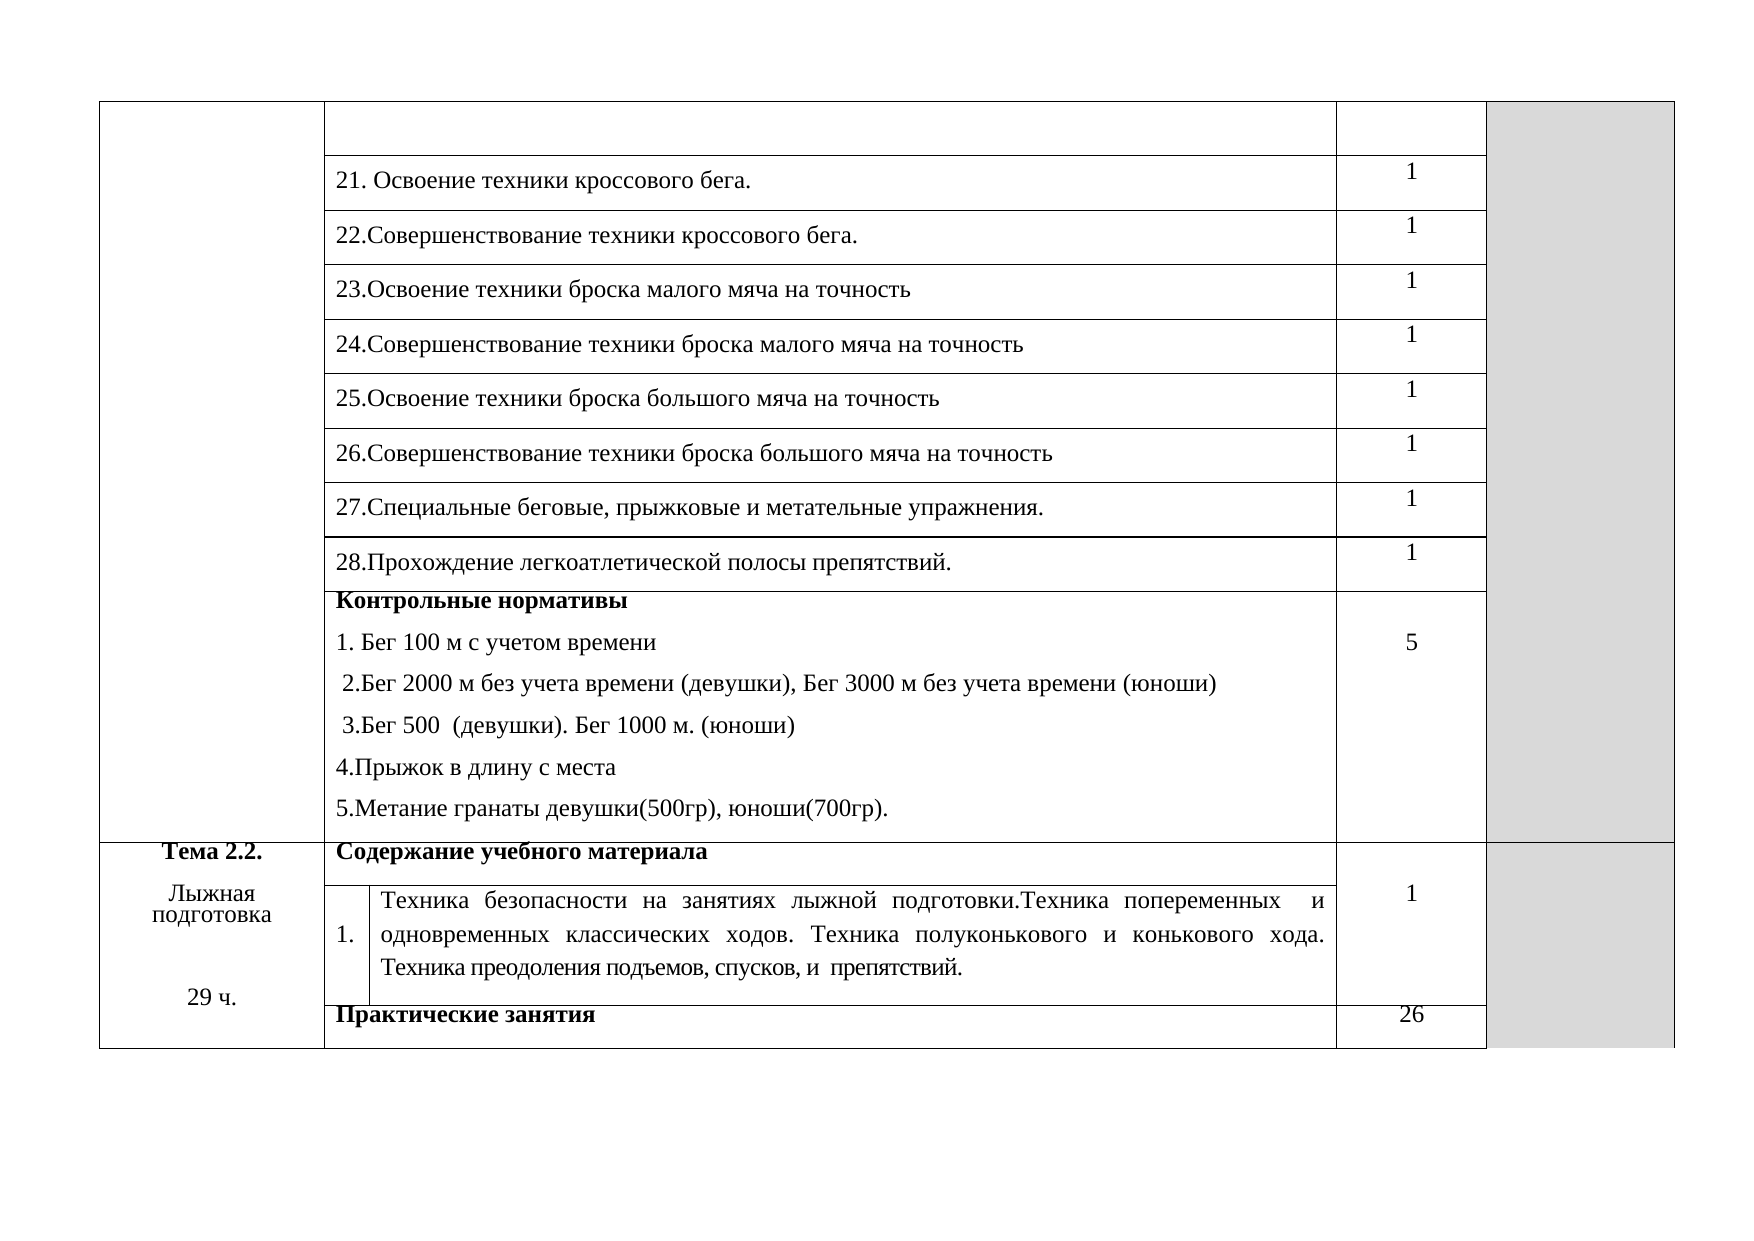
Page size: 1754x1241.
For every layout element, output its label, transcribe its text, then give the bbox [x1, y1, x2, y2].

table_cell 26.Совершенствование техники броска большого мяча на точность [325, 429, 1336, 482]
table_cell 1 [1337, 102, 1486, 155]
table_cell [1487, 843, 1674, 1005]
table_cell 1 [1337, 211, 1486, 264]
table_cell Тема 2.2. Лыжная подготовка 29 ч. [100, 843, 324, 1048]
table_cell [325, 102, 1336, 155]
table_cell 25.Освоение техники броска большого мяча на точность [325, 374, 1336, 427]
table_cell 28.Прохождение легкоатлетической полосы препятствий. [325, 538, 1336, 591]
table_cell Содержание учебного материала [325, 843, 1336, 884]
table_cell 1 [1337, 374, 1486, 427]
table_cell Техника безопасности на занятиях лыжной подготовки.Техника попеременных и одновременных классических ходов. Техника полуконькового и конькового хода. Техника преодоления подъемов, спусков, и препятствий. [370, 886, 1336, 1005]
table_cell 24.Совершенствование техники броска малого мяча на точность [325, 320, 1336, 373]
table_cell 1 [1337, 843, 1486, 1005]
table_cell 22.Совершенствование техники кроссового бега. [325, 211, 1336, 264]
table_cell 1 [1337, 320, 1486, 373]
table_cell Практические занятия [325, 1006, 1336, 1048]
table_cell Контрольные нормативы 1. Бег с учетом времени 2.Бег без учета времени (девушки), Бег без учета времени (юноши) 3.Бег 500 (девушки). Бег . (юноши) 4.Прыжок в длину с места 5.Метание гранаты девушки(500гр), юноши(700гр). [325, 592, 1336, 842]
table_cell 21. Освоение техники кроссового бега. [325, 156, 1336, 209]
table_cell 1 [1337, 156, 1486, 209]
table_cell 1. [325, 886, 369, 1005]
table_cell 1 [1337, 483, 1486, 536]
table_cell 5 [1337, 592, 1486, 842]
table_cell 1 [1337, 538, 1486, 591]
table_cell [1487, 1005, 1674, 1048]
table_cell 1 [1337, 265, 1486, 318]
table_cell 1 [1337, 429, 1486, 482]
table_cell 27.Специальные беговые, прыжковые и метательные упражнения. [325, 483, 1336, 536]
table_cell 23.Освоение техники броска малого мяча на точность [325, 265, 1336, 318]
table_cell 26 [1337, 1006, 1486, 1048]
